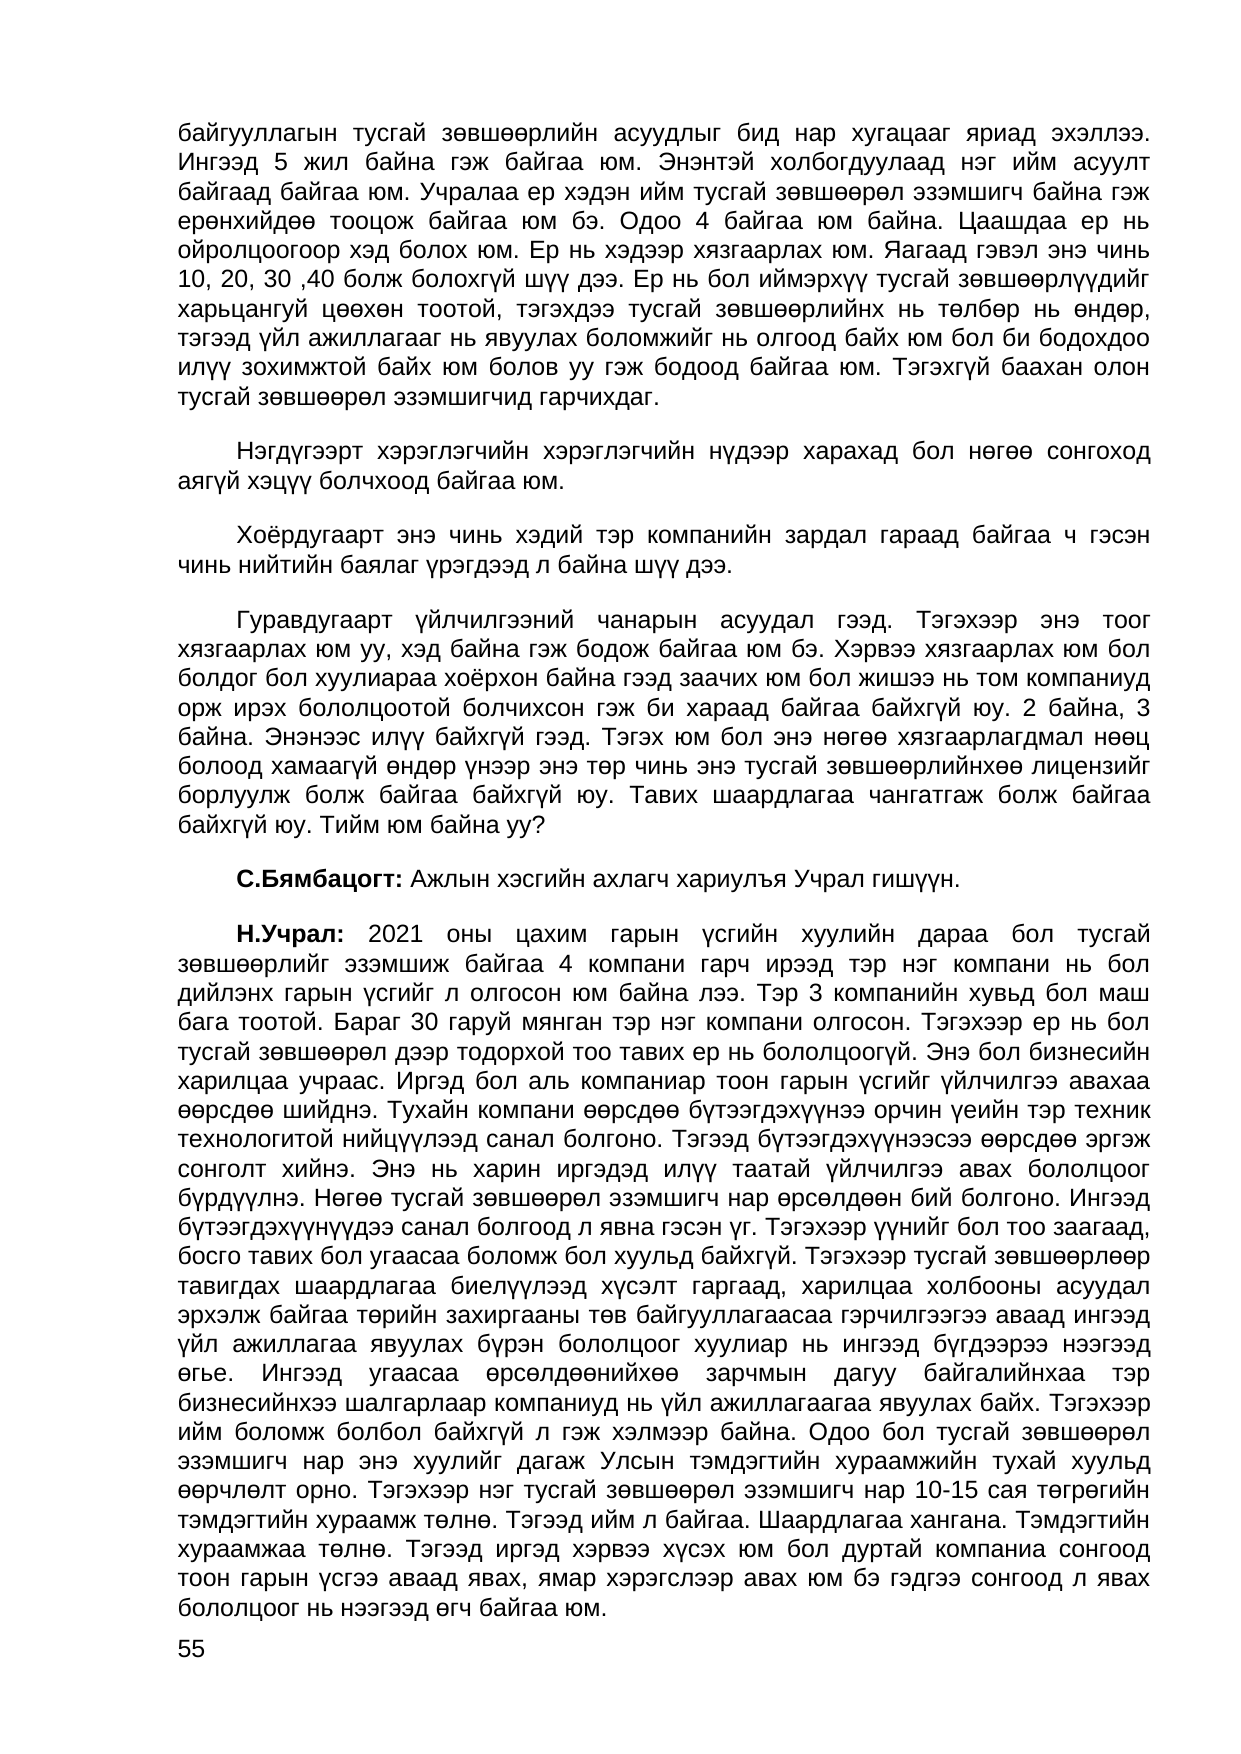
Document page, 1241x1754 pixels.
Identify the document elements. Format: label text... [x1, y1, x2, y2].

text Н.Учрал: 2021 оны цахим гарын үсгийн хуулийн дараа бол тусгай зөвшөөрлийг эзэмшиж байгаа 4 компани гарч ирээд тэр нэг компани нь бол дийлэнх гарын үсгийг л олгосон юм байна лээ. Тэр 3 компанийн хувьд бол маш бага тоотой. Бараг 30 гаруй мянган тэр нэг компани олгосон. Тэгэхээр ер нь бол тусгай зөвшөөрөл дээр тодорхой тоо тавих ер нь бололцоогүй. Энэ бол бизнесийн харилцаа учраас. Иргэд бол аль компаниар тоон гарын үсгийг үйлчилгээ авахаа өөрсдөө шийднэ. Тухайн компани өөрсдөө бүтээгдэхүүнээ орчин үеийн тэр техник технологитой нийцүүлээд санал болгоно. Тэгээд бүтээгдэхүүнээсээ өөрсдөө эргэж сонголт хийнэ. Энэ нь харин иргэдэд илүү таатай үйлчилгээ авах бололцоог бүрдүүлнэ. Нөгөө тусгай зөвшөөрөл эзэмшигч нар өрсөлдөөн бий болгоно. Ингээд бүтээгдэхүүнүүдээ санал болгоод л явна гэсэн үг. Тэгэхээр үүнийг бол тоо заагаад, босго тавих бол угаасаа боломж бол хуульд байхгүй. Тэгэхээр тусгай зөвшөөрлөөр тавигдах шаардлагаа биелүүлээд хүсэлт гаргаад, харилцаа холбооны асуудал эрхэлж байгаа төрийн захиргааны төв байгууллагаасаа гэрчилгээгээ аваад ингээд үйл ажиллагаа явуулах бүрэн бололцоог хуулиар нь ингээд бүгдээрээ нээгээд өгье. Ингээд угаасаа өрсөлдөөнийхөө зарчмын дагуу байгалийнхаа тэр бизнесийнхээ шалгарлаар компаниуд нь үйл ажиллагаагаа явуулах байх. Тэгэхээр ийм боломж болбол байхгүй л гэж хэлмээр байна. Одоо бол тусгай зөвшөөрөл эзэмшигч нар энэ хуулийг дагаж Улсын тэмдэгтийн хураамжийн тухай хуульд өөрчлөлт орно. Тэгэхээр нэг тусгай зөвшөөрөл эзэмшигч нар 10-15 сая төгрөгийн тэмдэгтийн хураамж төлнө. Тэгээд ийм л байгаа. Шаардлагаа хангана. Тэмдэгтийн хураамжаа төлнө. Тэгээд иргэд хэрвээ хүсэх юм бол дуртай компаниа сонгоод тоон гарын үсгээ аваад явах, ямар хэрэгслээр авах юм бэ гэдгээ сонгоод л явах бололцоог нь нээгээд өгч байгаа юм. [177, 919, 1152, 1622]
text Хоёрдугаарт энэ чинь хэдий тэр компанийн зардал гараад байгаа ч гэсэн чинь нийтийн баялаг үрэгдээд л байна шүү дээ. [177, 521, 1152, 579]
text Нэгдүгээрт хэрэглэгчийн хэрэглэгчийн нүдээр харахад бол нөгөө сонгоход аягүй хэцүү болчхоод байгаа юм. [177, 436, 1152, 495]
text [177, 118, 1152, 411]
text Гуравдугаарт үйлчилгээний чанарын асуудал гээд. Тэгэхээр энэ тоог хязгаарлах юм уу, хэд байна гэж бодож байгаа юм бэ. Хэрвээ хязгаарлах юм бол болдог бол хуулиараа хоёрхон байна гээд заачих юм бол жишээ нь том компаниуд орж ирэх бололцоотой болчихсон гэж би хараад байгаа байхгүй юу. 2 байна, 3 байна. Энэнээс илүү байхгүй гээд. Тэгэх юм бол энэ нөгөө хязгаарлагдмал нөөц болоод хамаагүй өндөр үнээр энэ төр чинь энэ тусгай зөвшөөрлийнхөө лицензийг борлуулж болж байгаа байхгүй юу. Тавих шаардлагаа чангатгаж болж байгаа байхгүй юу. Тийм юм байна уу? [177, 605, 1152, 839]
text С.Бямбацогт: Ажлын хэсгийн ахлагч хариулъя Учрал гишүүн. [177, 864, 1152, 894]
